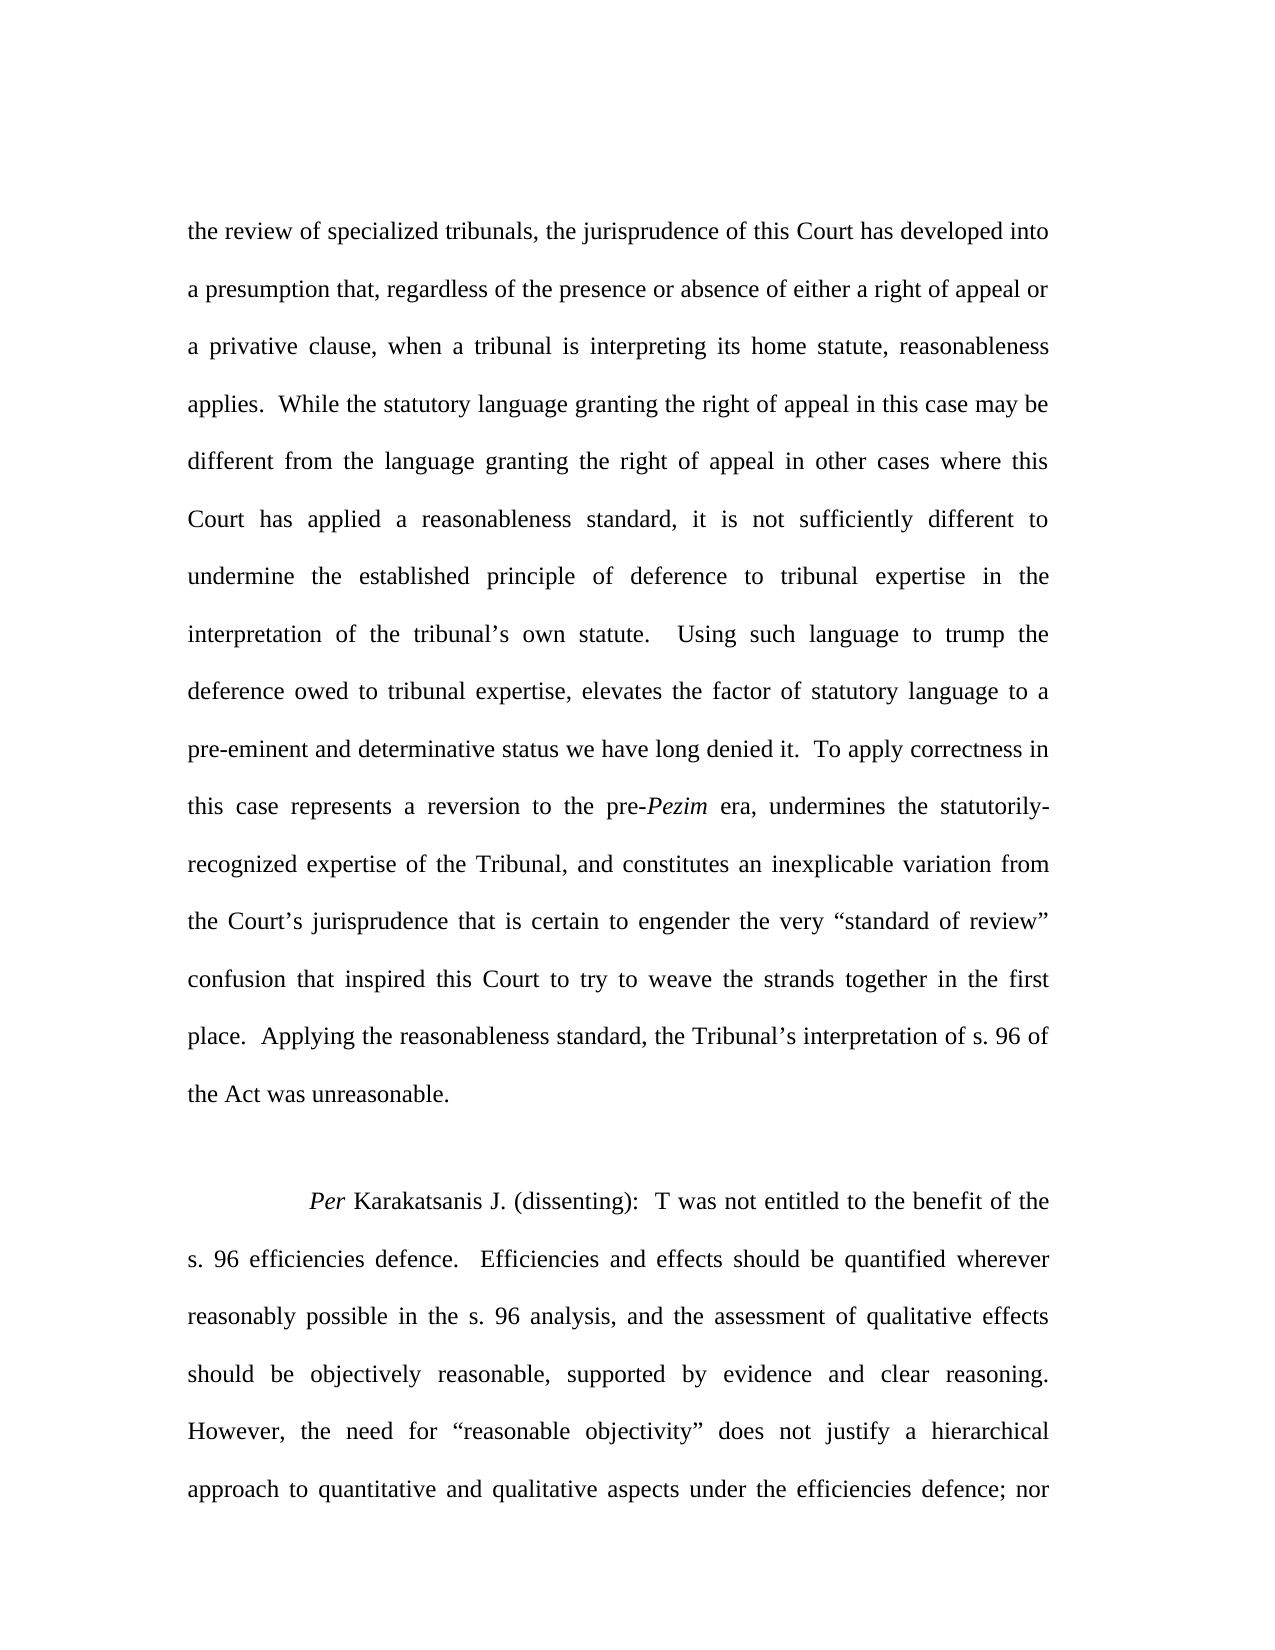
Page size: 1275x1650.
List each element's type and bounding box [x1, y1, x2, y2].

text [187, 216, 1050, 1108]
text [187, 1186, 1050, 1503]
